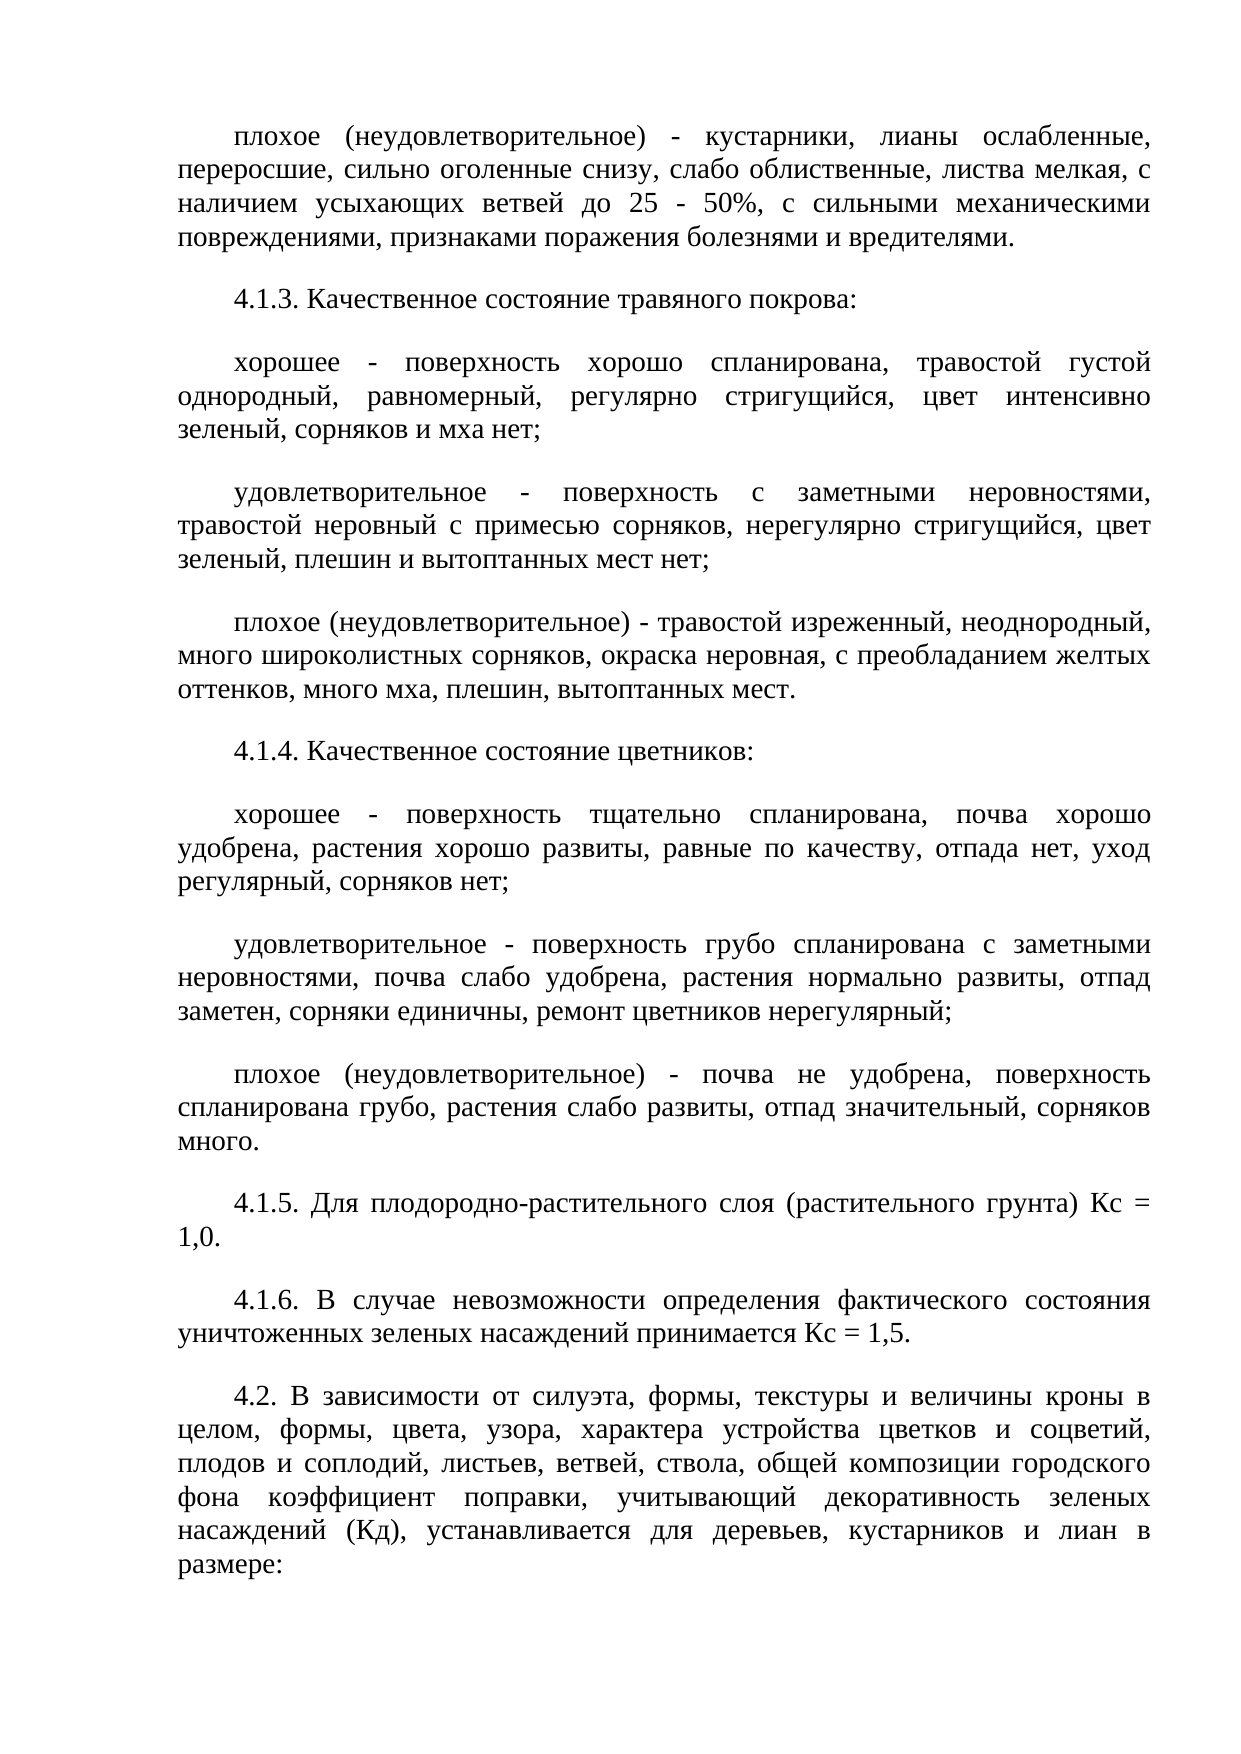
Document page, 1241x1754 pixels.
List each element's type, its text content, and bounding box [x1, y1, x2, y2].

text плохое (неудовлетворительное) - травостой изреженный, неоднородный, много широколистных сорняков, окраска неровная, с преобладанием желтых оттенков, много мха, плешин, вытоптанных мест. [177, 604, 1152, 704]
text 4.1.3. Качественное состояние травяного покрова: [177, 281, 1152, 315]
text плохое (неудовлетворительное) - почва не удобрена, поверхность спланирована грубо, растения слабо развиты, отпад значительный, сорняков много. [177, 1056, 1152, 1156]
text 4.1.4. Качественное состояние цветников: [177, 733, 1152, 767]
text 4.2. В зависимости от силуэта, формы, текстуры и величины кроны в целом, формы, цвета, узора, характера устройства цветков и соцветий, плодов и соплодий, листьев, ветвей, ствола, общей композиции городского фона коэффициент поправки, учитывающий декоративность зеленых насаждений (Кд), устанавливается для деревьев, кустарников и лиан в размере: [177, 1378, 1152, 1579]
text 4.1.6. В случае невозможности определения фактического состояния уничтоженных зеленых насаждений принимается Кс = 1,5. [177, 1282, 1152, 1349]
text хорошее - поверхность хорошо спланирована, травостой густой однородный, равномерный, регулярно стригущийся, цвет интенсивно зеленый, сорняков и мха нет; [177, 344, 1152, 445]
text хорошее - поверхность тщательно спланирована, почва хорошо удобрена, растения хорошо развиты, равные по качеству, отпада нет, уход регулярный, сорняков нет; [177, 796, 1152, 897]
text удовлетворительное - поверхность грубо спланирована с заметными неровностями, почва слабо удобрена, растения нормально развиты, отпад заметен, сорняки единичны, ремонт цветников нерегулярный; [177, 926, 1152, 1027]
text удовлетворительное - поверхность с заметными неровностями, травостой неровный с примесью сорняков, нерегулярно стригущийся, цвет зеленый, плешин и вытоптанных мест нет; [177, 474, 1152, 574]
text 4.1.5. Для плодородно-растительного слоя (растительного грунта) Кс = 1,0. [177, 1186, 1152, 1253]
text плохое (неудовлетворительное) - кустарники, лианы ослабленные, переросшие, сильно оголенные снизу, слабо облиственные, листва мелкая, с наличием усыхающих ветвей до 25 - 50%, с сильными механическими повреждениями, признаками поражения болезнями и вредителями. [177, 118, 1152, 252]
